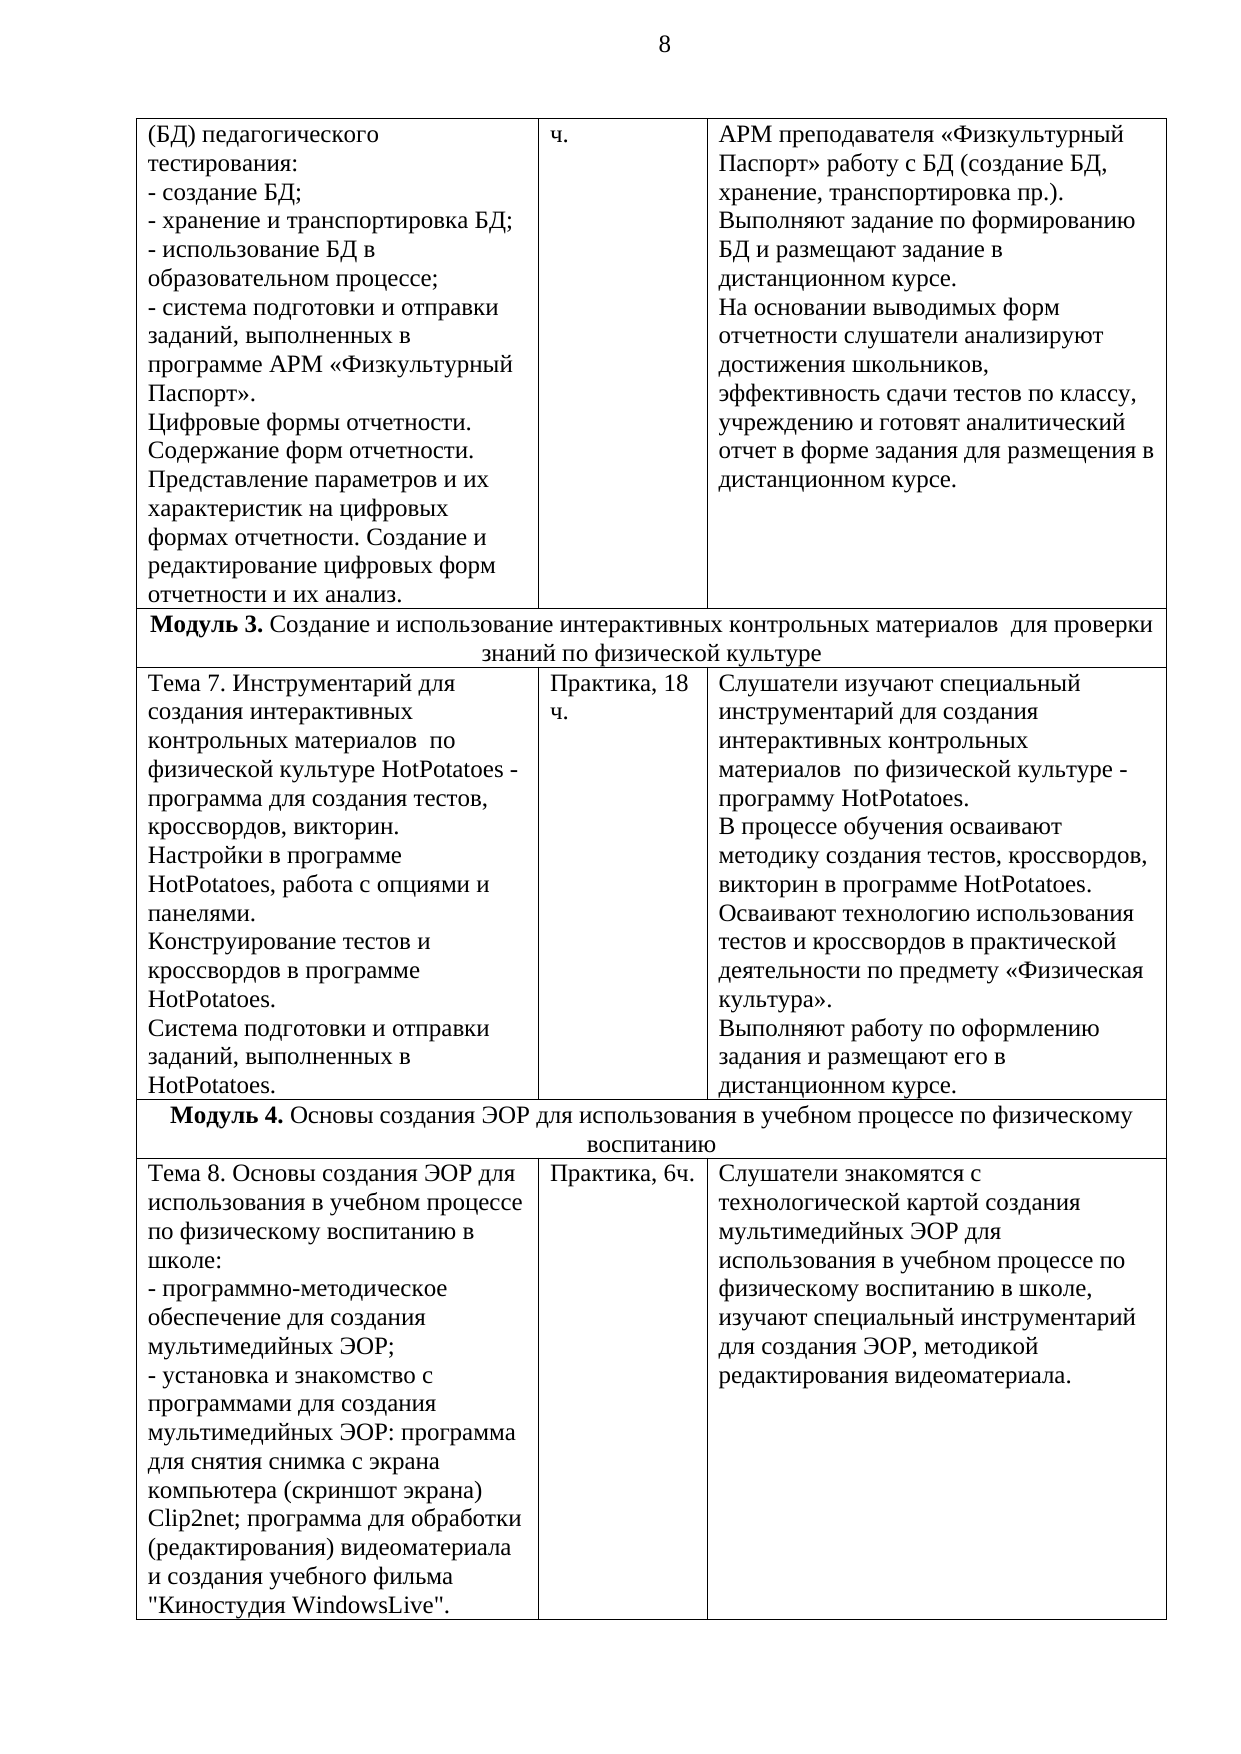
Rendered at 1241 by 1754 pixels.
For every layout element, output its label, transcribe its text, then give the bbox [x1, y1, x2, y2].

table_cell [708, 119, 1166, 608]
table_cell Модуль 3. Создание и использование интерактивных контрольных материалов для проверки знаний по физической культуре [137, 609, 1166, 667]
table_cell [137, 119, 538, 608]
table_cell Слушатели знакомятся с технологической картой создания мультимедийных ЭОР для использования в учебном процессе по физическому воспитанию в школе, изучают специальный инструментарий для создания ЭОР, методикой редактирования видеоматериала. [708, 1159, 1166, 1618]
table_cell Тема 7. Инструментарий для создания интерактивных контрольных материалов по физической культуре HotPotatoes - программа для создания тестов, кроссвордов, викторин. Настройки в программе HotPotatoes, работа с опциями и панелями. Конструирование тестов и кроссвордов в программе HotPotatoes. Система подготовки и отправки заданий, выполненных в HotPotatoes. [137, 668, 538, 1099]
table_cell Практика, 14 ч. [539, 119, 707, 608]
table_cell Тема 8. Основы создания ЭОР для использования в учебном процессе по физическому воспитанию в школе: - программно-методическое обеспечение для создания мультимедийных ЭОР; - установка и знакомство с программами для создания мультимедийных ЭОР: программа для снятия снимка с экрана компьютера (скриншот экрана) Clip2net; программа для обработки (редактирования) видеоматериала и создания учебного фильма "Киностудия WindowsLive". [137, 1159, 538, 1618]
table_cell Модуль 4. Основы создания ЭОР для использования в учебном процессе по физическому воспитанию [137, 1100, 1166, 1157]
table_cell Практика, 18 ч. [539, 668, 707, 1099]
table_cell Практика, 6ч. [539, 1159, 707, 1618]
table_cell Слушатели изучают специальный инструментарий для создания интерактивных контрольных материалов по физической культуре - программу HotPotatoes. В процессе обучения осваивают методику создания тестов, кроссвордов, викторин в программе HotPotatoes. Осваивают технологию использования тестов и кроссвордов в практической деятельности по предмету «Физическая культура». Выполняют работу по оформлению задания и размещают его в дистанционном курсе. [708, 668, 1166, 1099]
